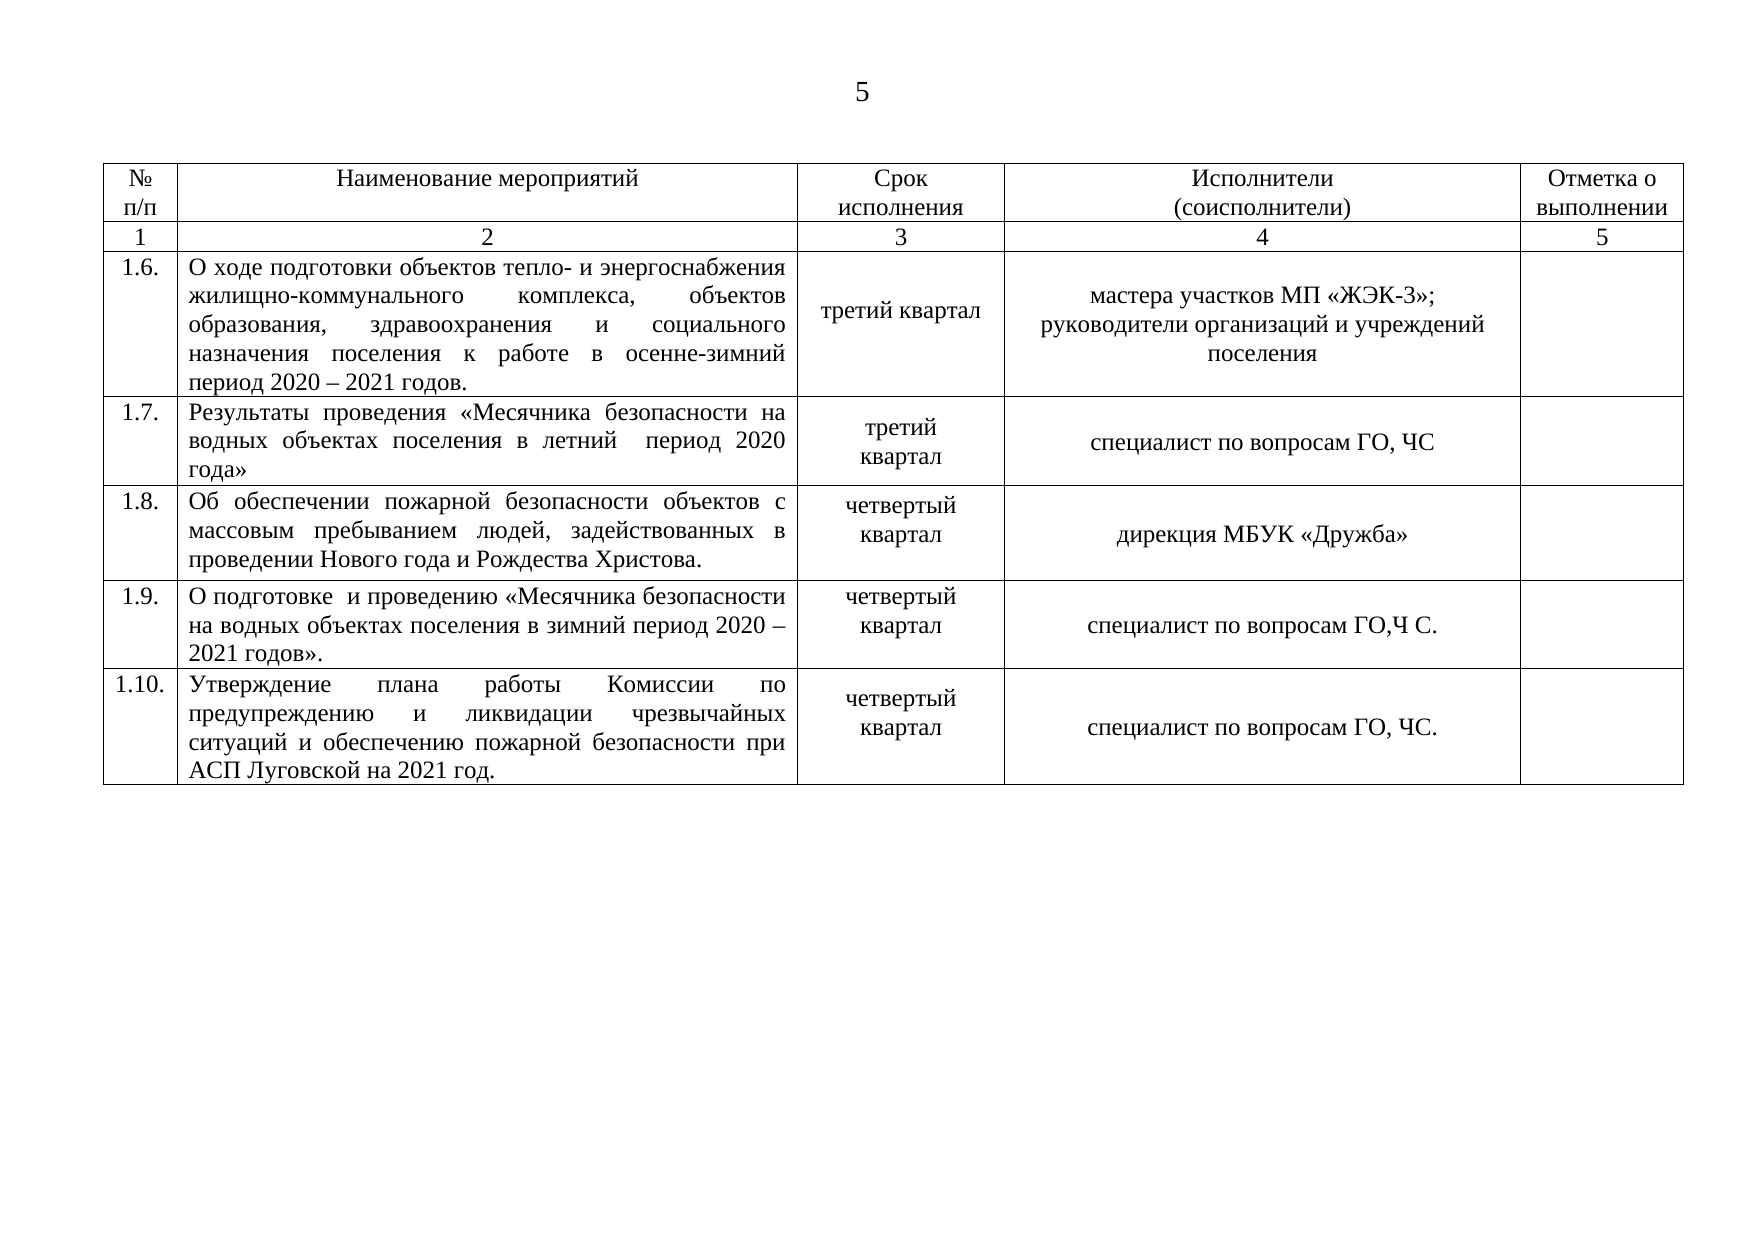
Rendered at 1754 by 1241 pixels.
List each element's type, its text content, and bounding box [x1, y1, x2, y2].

table_cell 3 [798, 222, 1004, 251]
table_cell Утверждение плана работы Комиссии по предупреждению и ликвидации чрезвычайных ситуаций и обеспечению пожарной безопасности при АСП Луговской на 2021 год. [178, 669, 797, 784]
table_header Наименование мероприятий [178, 164, 797, 221]
table_cell 1.10. [104, 669, 177, 784]
table_cell 4 [1005, 222, 1520, 251]
table_cell 1.8. [104, 486, 177, 580]
table_cell 1.7. [104, 397, 177, 485]
table_cell Результаты проведения «Месячника безопасности на водных объектах поселения в летний период 2020 года» [178, 397, 797, 485]
table_cell четвертый квартал [798, 581, 1004, 668]
table_cell 1.9. [104, 581, 177, 668]
table_cell дирекция МБУК «Дружба» [1005, 486, 1520, 580]
table_header Исполнители (соисполнители) [1005, 164, 1520, 221]
table_cell 1 [104, 222, 177, 251]
table_cell Об обеспечении пожарной безопасности объектов с массовым пребыванием людей, задействованных в проведении Нового года и Рождества Христова. [178, 486, 797, 580]
table_cell [1521, 669, 1683, 784]
table_cell четвертый квартал [798, 486, 1004, 580]
table_cell третий квартал [798, 252, 1004, 396]
table_header Срок исполнения [798, 164, 1004, 221]
table_header Отметка о выполнении [1521, 164, 1683, 221]
table_cell [1521, 252, 1683, 396]
table_cell О подготовке и проведению «Месячника безопасности на водных объектах поселения в зимний период 2020 – 2021 годов». [178, 581, 797, 668]
table_cell мастера участков МП «ЖЭК-3»; руководители организаций и учреждений поселения [1005, 252, 1520, 396]
table_cell специалист по вопросам ГО,Ч С. [1005, 581, 1520, 668]
table_cell специалист по вопросам ГО, ЧС. [1005, 669, 1520, 784]
table_cell [1521, 397, 1683, 485]
table_cell [1521, 581, 1683, 668]
table_cell О ходе подготовки объектов тепло- и энергоснабжения жилищно-коммунального комплекса, объектов образования, здравоохранения и социального назначения поселения к работе в осенне-зимний период 2020 – 2021 годов. [178, 252, 797, 396]
table_cell 5 [1521, 222, 1683, 251]
table_cell специалист по вопросам ГО, ЧС [1005, 397, 1520, 485]
table_cell 2 [178, 222, 797, 251]
table_cell [1521, 486, 1683, 580]
table_header № п/п [104, 164, 177, 221]
table_cell 1.6. [104, 252, 177, 396]
table_cell четвертый квартал [798, 669, 1004, 784]
table_cell третий квартал [798, 397, 1004, 485]
